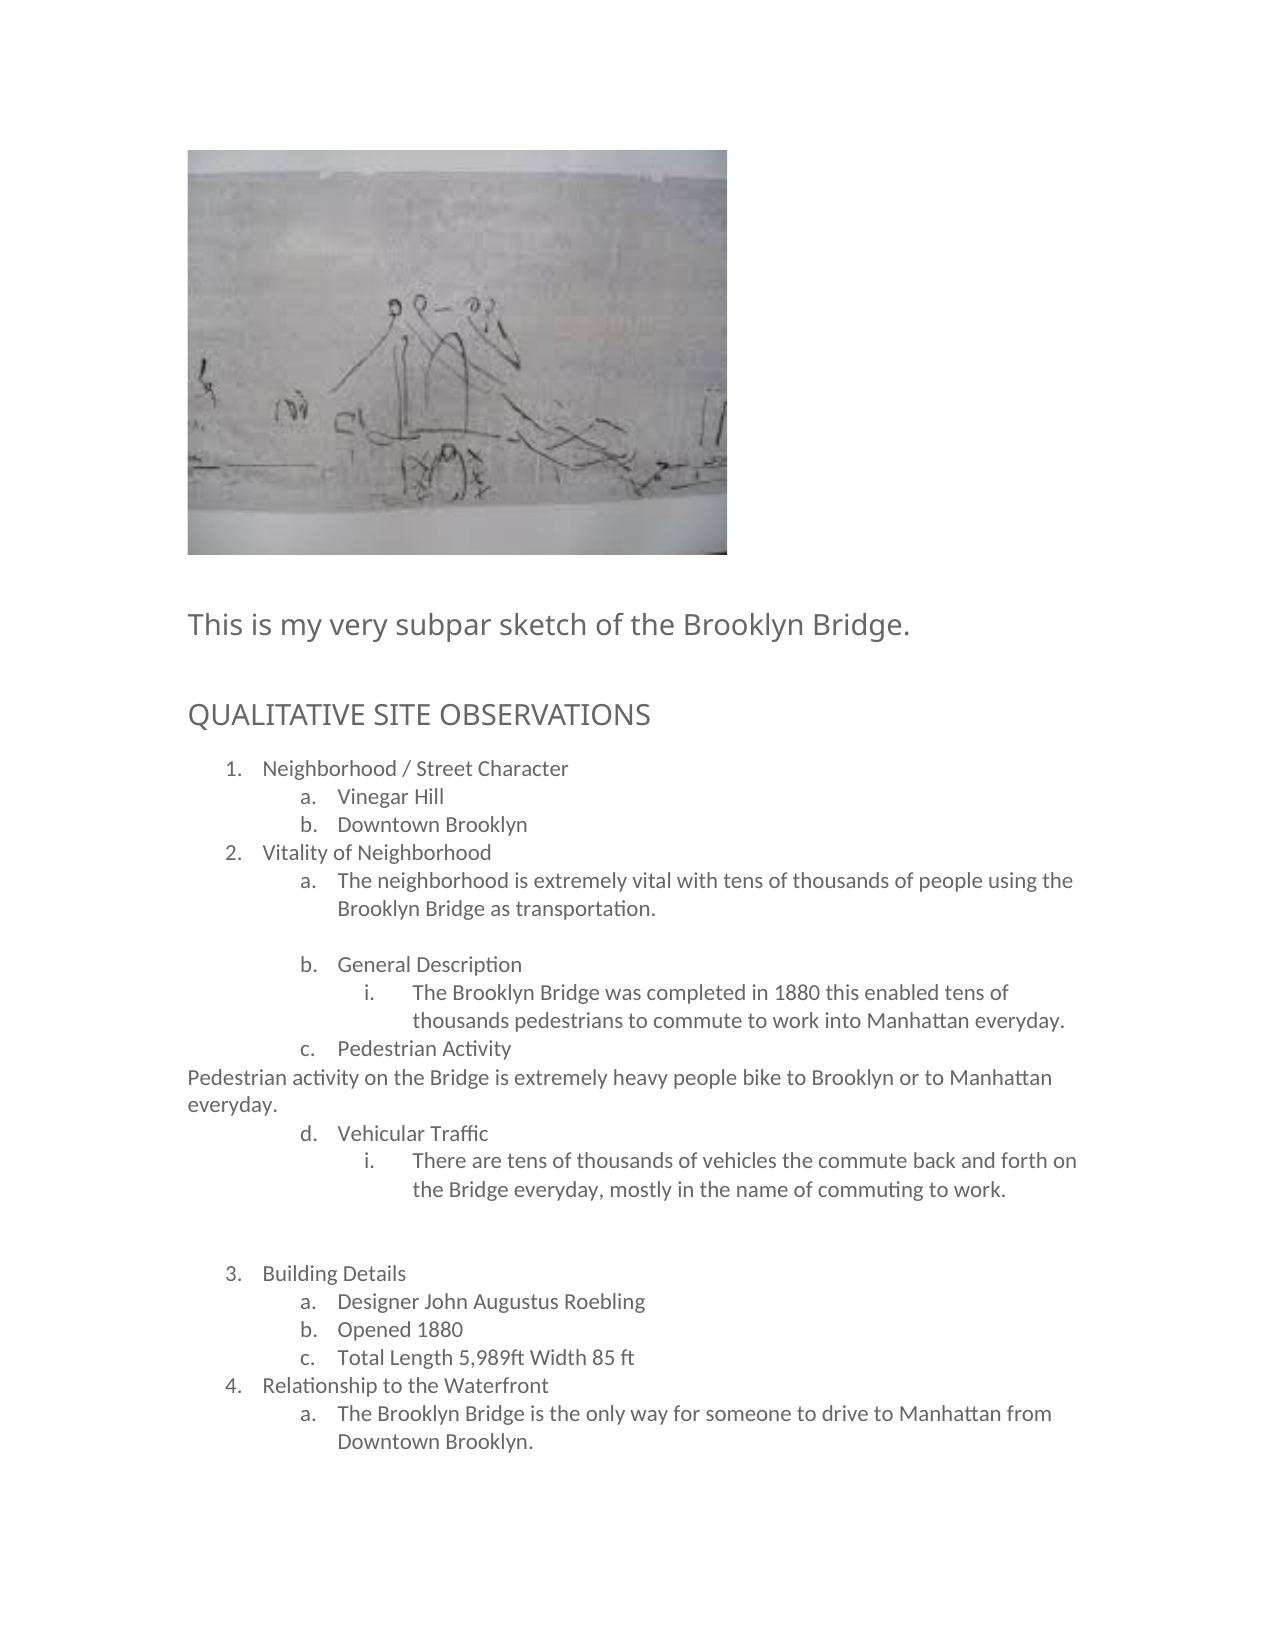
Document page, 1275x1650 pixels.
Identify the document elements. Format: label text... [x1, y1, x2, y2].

list Neighborhood / Street Character [225, 754, 1087, 782]
list Downtown Brooklyn [300, 810, 1087, 838]
list Vehicular Traffic [300, 1119, 1087, 1147]
text Pedestrian activity on the Bridge is extremely heavy people bike to Brooklyn or to Manhattan everyday. [187, 1063, 1087, 1119]
picture [187, 150, 728, 555]
list General Description [300, 951, 1087, 978]
list The Brooklyn Bridge is the only way for someone to drive to Manhattan from Downtown Brooklyn. [300, 1399, 1087, 1455]
list Vitality of Neighborhood [225, 838, 1087, 866]
list Designer John Augustus Roebling [300, 1287, 1087, 1315]
list Total Length 5,989ft Width 85 ft [300, 1343, 1087, 1371]
list Building Details [225, 1259, 1087, 1287]
list Vinegar Hill [300, 782, 1087, 810]
list Opened 1880 [300, 1315, 1087, 1343]
list The Brooklyn Bridge was completed in 1880 this enabled tens of thousands pedestrians to commute to work into Manhattan everyday. [375, 978, 1087, 1034]
text QUALITATIVE SITE OBSERVATIONS [187, 694, 1087, 733]
list The neighborhood is extremely vital with tens of thousands of people using the Brooklyn Bridge as transportation. [300, 866, 1087, 922]
list Relationship to the Waterfront [225, 1371, 1087, 1399]
list There are tens of thousands of vehicles the commute back and forth on the Bridge everyday, mostly in the name of commuting to work. [375, 1147, 1087, 1203]
text This is my very subpar sketch of the Brooklyn Bridge. [187, 604, 1087, 644]
list Pedestrian Activity [300, 1034, 1087, 1063]
